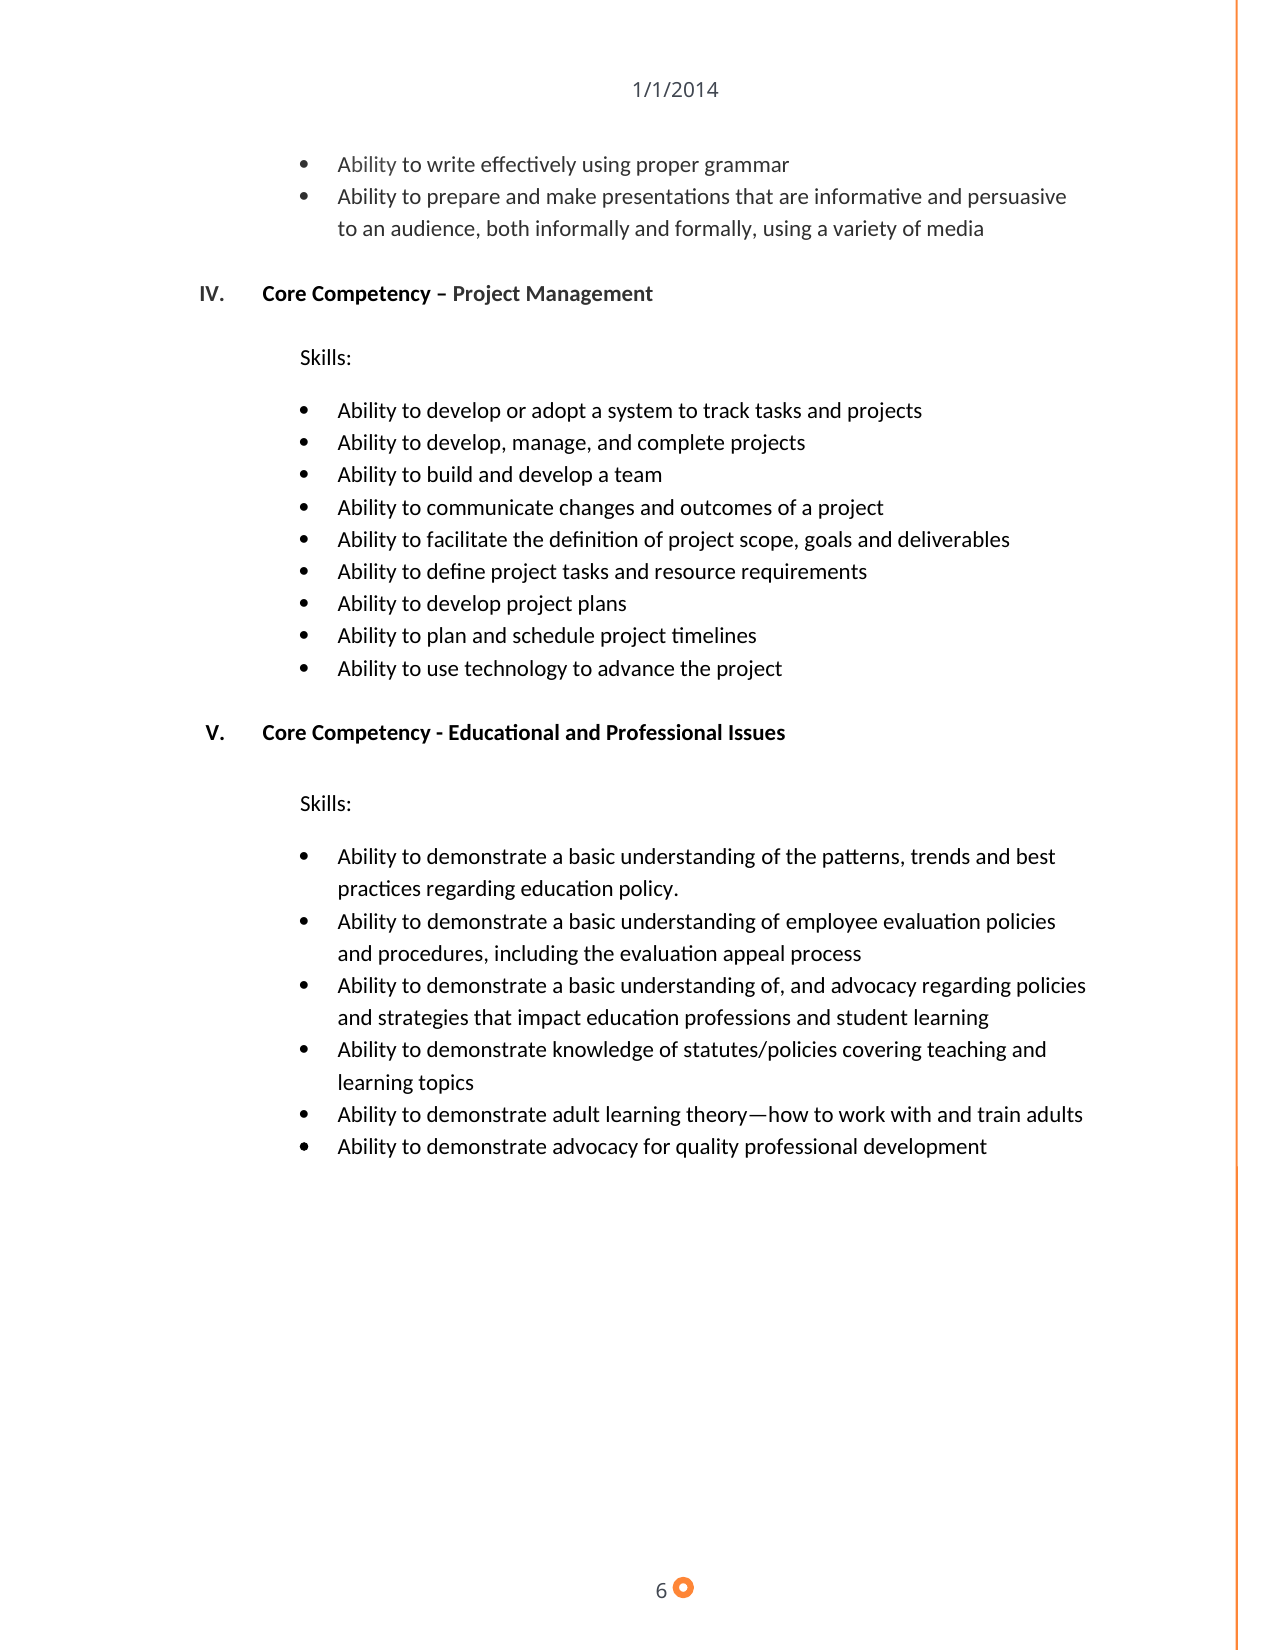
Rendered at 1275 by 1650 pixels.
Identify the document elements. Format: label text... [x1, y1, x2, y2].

list Ability to plan and schedule project timelines [300, 621, 1087, 649]
list Ability to define project tasks and resource requirements [300, 557, 1087, 585]
list Ability to demonstrate a basic understanding of employee evaluation policies and procedures, including the evaluation appeal process [300, 907, 1087, 967]
list Ability to prepare and make presentations that are informative and persuasive to an audience, both informally and formally, using a variety of media [300, 182, 1087, 242]
list Ability to demonstrate advocacy for quality professional development [300, 1132, 1087, 1160]
list Ability to demonstrate a basic understanding of the patterns, trends and best practices regarding education policy. [300, 842, 1087, 903]
list Ability to develop project plans [300, 589, 1087, 617]
list Ability to demonstrate adult learning theory—how to work with and train adults [300, 1100, 1087, 1128]
list Ability to demonstrate a basic understanding of, and advocacy regarding policies and strategies that impact education professions and student learning [300, 971, 1087, 1031]
list Ability to facilitate the definition of project scope, goals and deliverables [300, 525, 1087, 553]
list Ability to develop, manage, and complete projects [300, 428, 1087, 456]
text Skills: [300, 311, 1087, 371]
list Ability to demonstrate knowledge of statutes/policies covering teaching and learning topics [300, 1036, 1087, 1096]
list Ability to communicate changes and outcomes of a project [300, 493, 1087, 521]
text Skills: [262, 789, 1087, 817]
list Ability to develop or adopt a system to track tasks and projects [300, 396, 1087, 424]
list Ability to write effectively using proper grammar [300, 150, 1087, 178]
list Core Competency - Educational and Professional Issues [225, 718, 1087, 746]
list Ability to use technology to advance the project [300, 654, 1087, 682]
list Core Competency – Project Management [225, 279, 1087, 307]
list Ability to build and develop a team [300, 461, 1087, 488]
